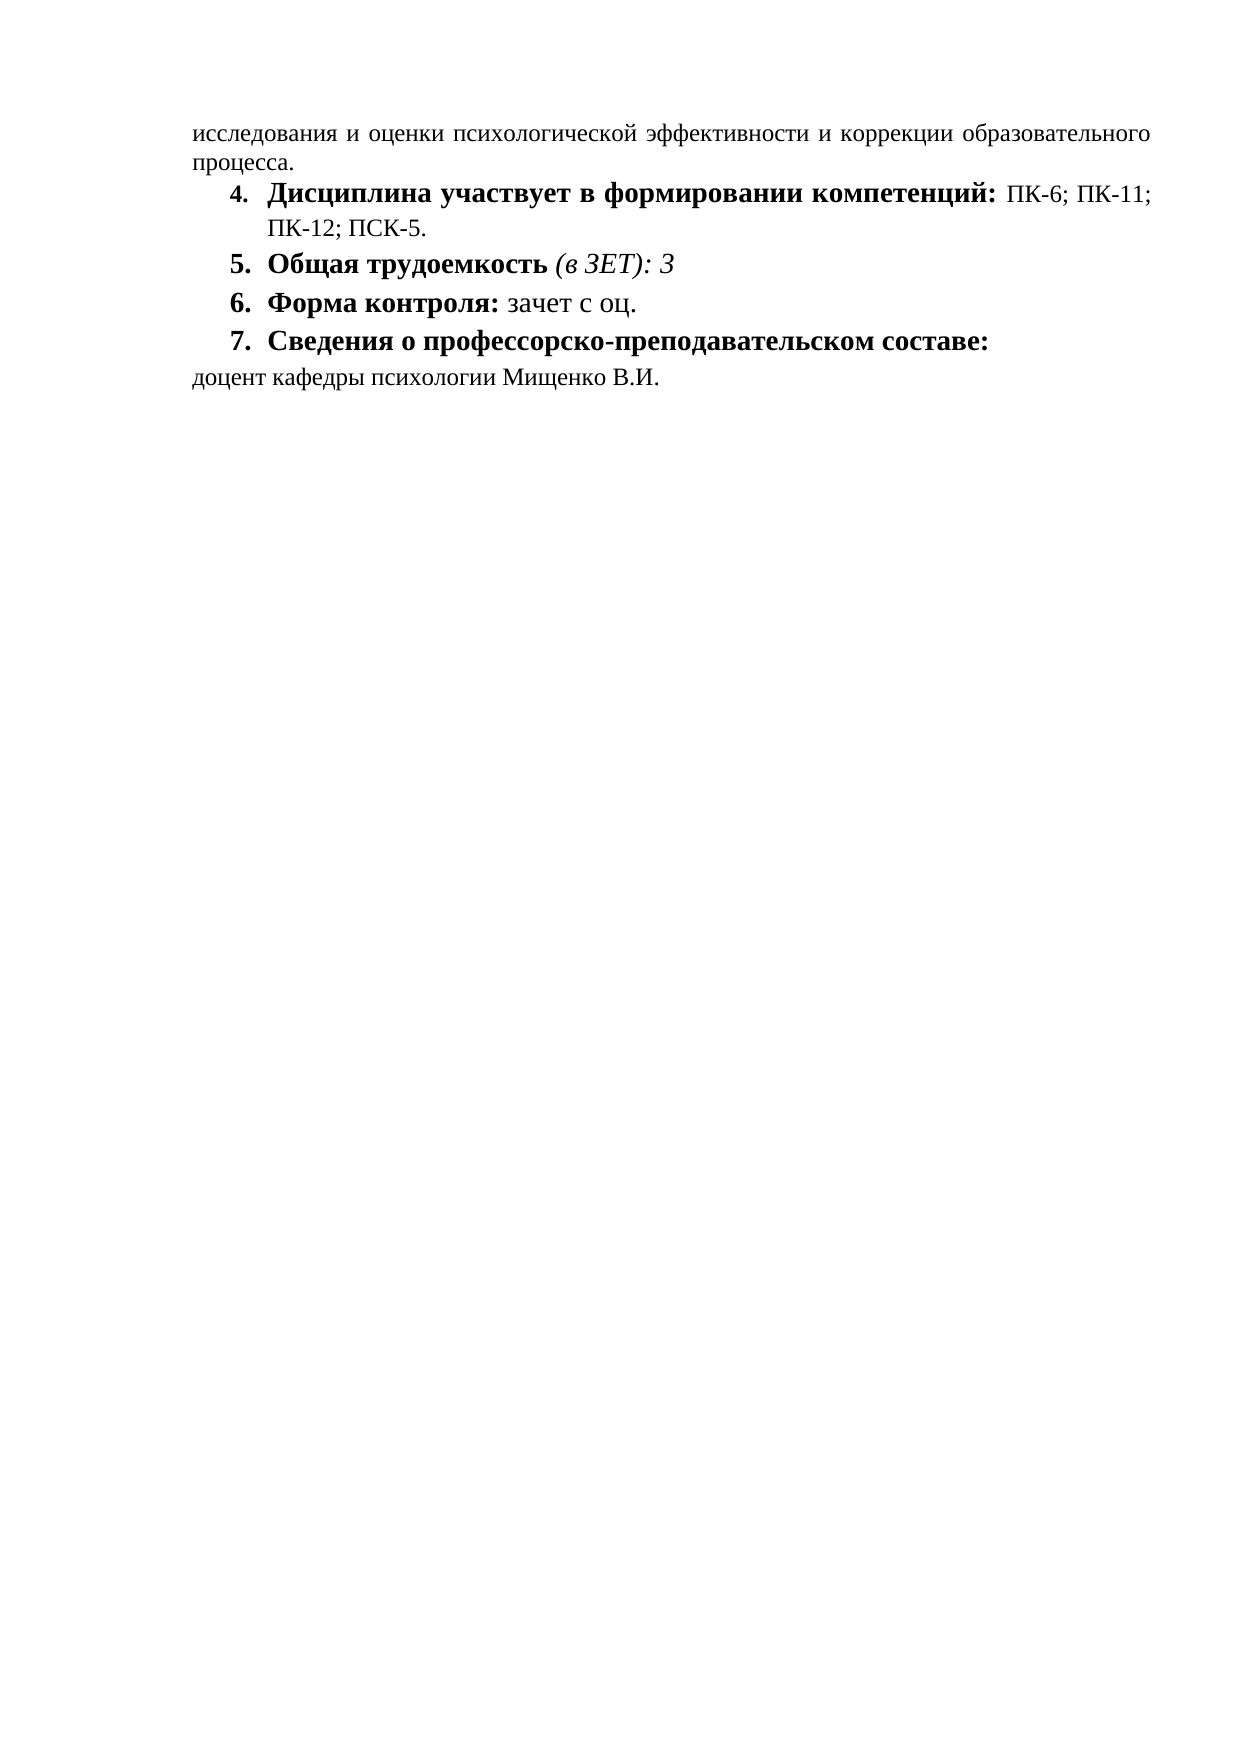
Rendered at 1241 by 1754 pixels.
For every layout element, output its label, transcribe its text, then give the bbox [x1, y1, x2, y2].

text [192, 118, 1152, 176]
list Сведения о профессорско-преподавательском составе: [229, 323, 1152, 357]
list Общая трудоемкость (в ЗЕТ): 3 [229, 246, 1152, 280]
text доцент кафедры психологии Мищенко В.И. [192, 362, 1152, 391]
list Дисциплина участвует в формировании компетенций: ПК-6; ПК-11; ПК-12; ПСК-5. [229, 176, 1152, 242]
list Форма контроля: зачет с оц. [229, 285, 1152, 318]
